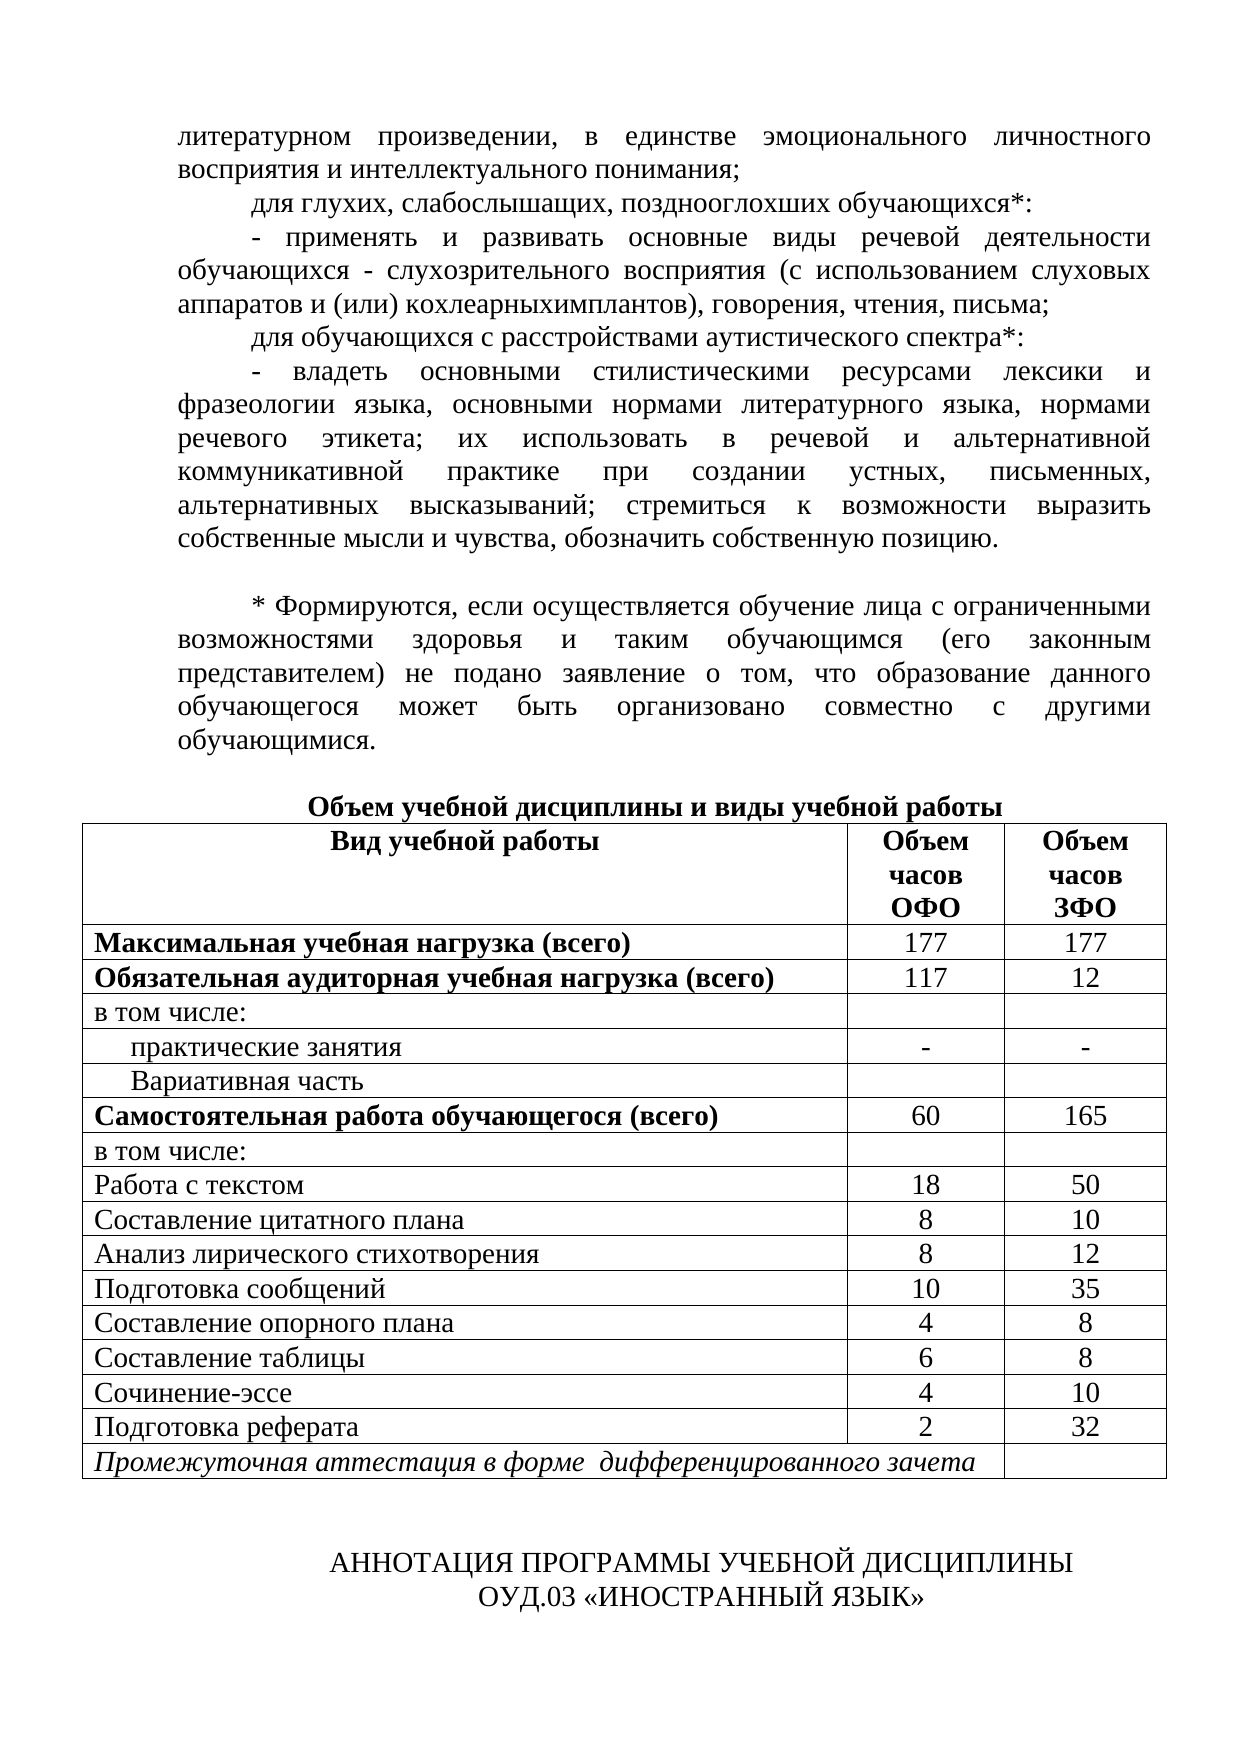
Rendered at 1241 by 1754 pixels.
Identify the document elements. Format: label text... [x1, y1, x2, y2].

table_cell 18 [848, 1167, 1004, 1201]
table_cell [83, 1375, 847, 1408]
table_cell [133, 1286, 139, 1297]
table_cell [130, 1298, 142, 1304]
text для обучающихся с расстройствами аутистического спектра*: [177, 319, 1152, 353]
table_cell Самостоятельная работа обучающегося (всего) [83, 1098, 847, 1132]
text - применять и развивать основные виды речевой деятельности обучающихся - слухозрительного восприятия (с использованием слуховых аппаратов и (или) кохлеарныхимплантов), говорения, чтения, письма; [177, 219, 1152, 319]
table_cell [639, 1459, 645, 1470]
table_cell в том числе: [83, 1133, 847, 1166]
table_cell 12 [1005, 960, 1166, 993]
table_cell - [1005, 1029, 1166, 1062]
text ОУД.03 «ИНОСТРАННЫЙ ЯЗЫК» [177, 1579, 1152, 1613]
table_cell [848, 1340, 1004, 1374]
table_cell 12 [1005, 1236, 1166, 1270]
text * Формируются, если осуществляется обучение лица с ограниченными возможностями здоровья и таким обучающимся (его законным представителем) не подано заявление о том, что образование данного обучающегося может быть организовано совместно с другими обучающимися. [177, 588, 1152, 755]
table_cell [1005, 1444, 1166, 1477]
table_cell [1005, 1064, 1166, 1097]
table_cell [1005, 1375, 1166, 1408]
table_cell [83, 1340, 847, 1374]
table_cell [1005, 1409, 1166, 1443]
table_cell Составление цитатного плана [83, 1202, 847, 1235]
table_cell 10 [1005, 1202, 1166, 1235]
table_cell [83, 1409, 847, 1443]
table_cell Анализ лирического стихотворения [83, 1236, 847, 1270]
text для глухих, слабослышащих, позднооглохших обучающихся*: [177, 185, 1152, 219]
table_cell 8 [848, 1202, 1004, 1235]
table_cell 177 [848, 925, 1004, 959]
table_cell [848, 994, 1004, 1028]
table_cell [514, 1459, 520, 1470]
text АННОТАЦИЯ ПРОГРАММЫ УЧЕБНОЙ ДИСЦИПЛИНЫ [177, 1546, 1152, 1579]
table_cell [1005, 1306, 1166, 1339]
text - владеть основными стилистическими ресурсами лексики и фразеологии языка, основными нормами литературного языка, нормами речевого этикета; их использовать в речевой и альтернативной коммуникативной практике при создании устных, письменных, альтернативных высказываний; стремиться к возможности выразить собственные мысли и чувства, обозначить собственную позицию. [177, 353, 1152, 554]
table_cell 60 [848, 1098, 1004, 1132]
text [177, 118, 1152, 185]
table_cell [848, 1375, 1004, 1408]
table_header Вид учебной работы [83, 824, 847, 924]
table_cell практические занятия [83, 1029, 847, 1062]
table_cell [848, 1064, 1004, 1097]
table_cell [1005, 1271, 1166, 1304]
table_cell [1005, 1133, 1166, 1166]
table_cell в том числе: [83, 994, 847, 1028]
table_cell - [848, 1029, 1004, 1062]
table_cell Работа с текстом [83, 1167, 847, 1201]
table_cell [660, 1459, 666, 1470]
table_cell 117 [848, 960, 1004, 993]
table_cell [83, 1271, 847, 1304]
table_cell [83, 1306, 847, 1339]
table_cell 8 [848, 1236, 1004, 1270]
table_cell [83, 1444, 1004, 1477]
table_cell 177 [1005, 925, 1166, 959]
text Объем учебной дисциплины и виды учебной работы [158, 789, 1152, 822]
table_cell 165 [1005, 1098, 1166, 1132]
table_cell Вариативная часть [83, 1064, 847, 1097]
table_header Объем часов ЗФО [1005, 824, 1166, 924]
table_cell [1005, 994, 1166, 1028]
table_cell Обязательная аудиторная учебная нагрузка (всего) [83, 960, 847, 993]
table_cell 50 [1005, 1167, 1166, 1201]
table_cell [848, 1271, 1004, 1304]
table_header Объем часов ОФО [848, 824, 1004, 924]
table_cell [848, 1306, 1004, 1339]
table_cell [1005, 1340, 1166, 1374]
table_cell [848, 1133, 1004, 1166]
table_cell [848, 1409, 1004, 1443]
table_cell Максимальная учебная нагрузка (всего) [83, 925, 847, 959]
